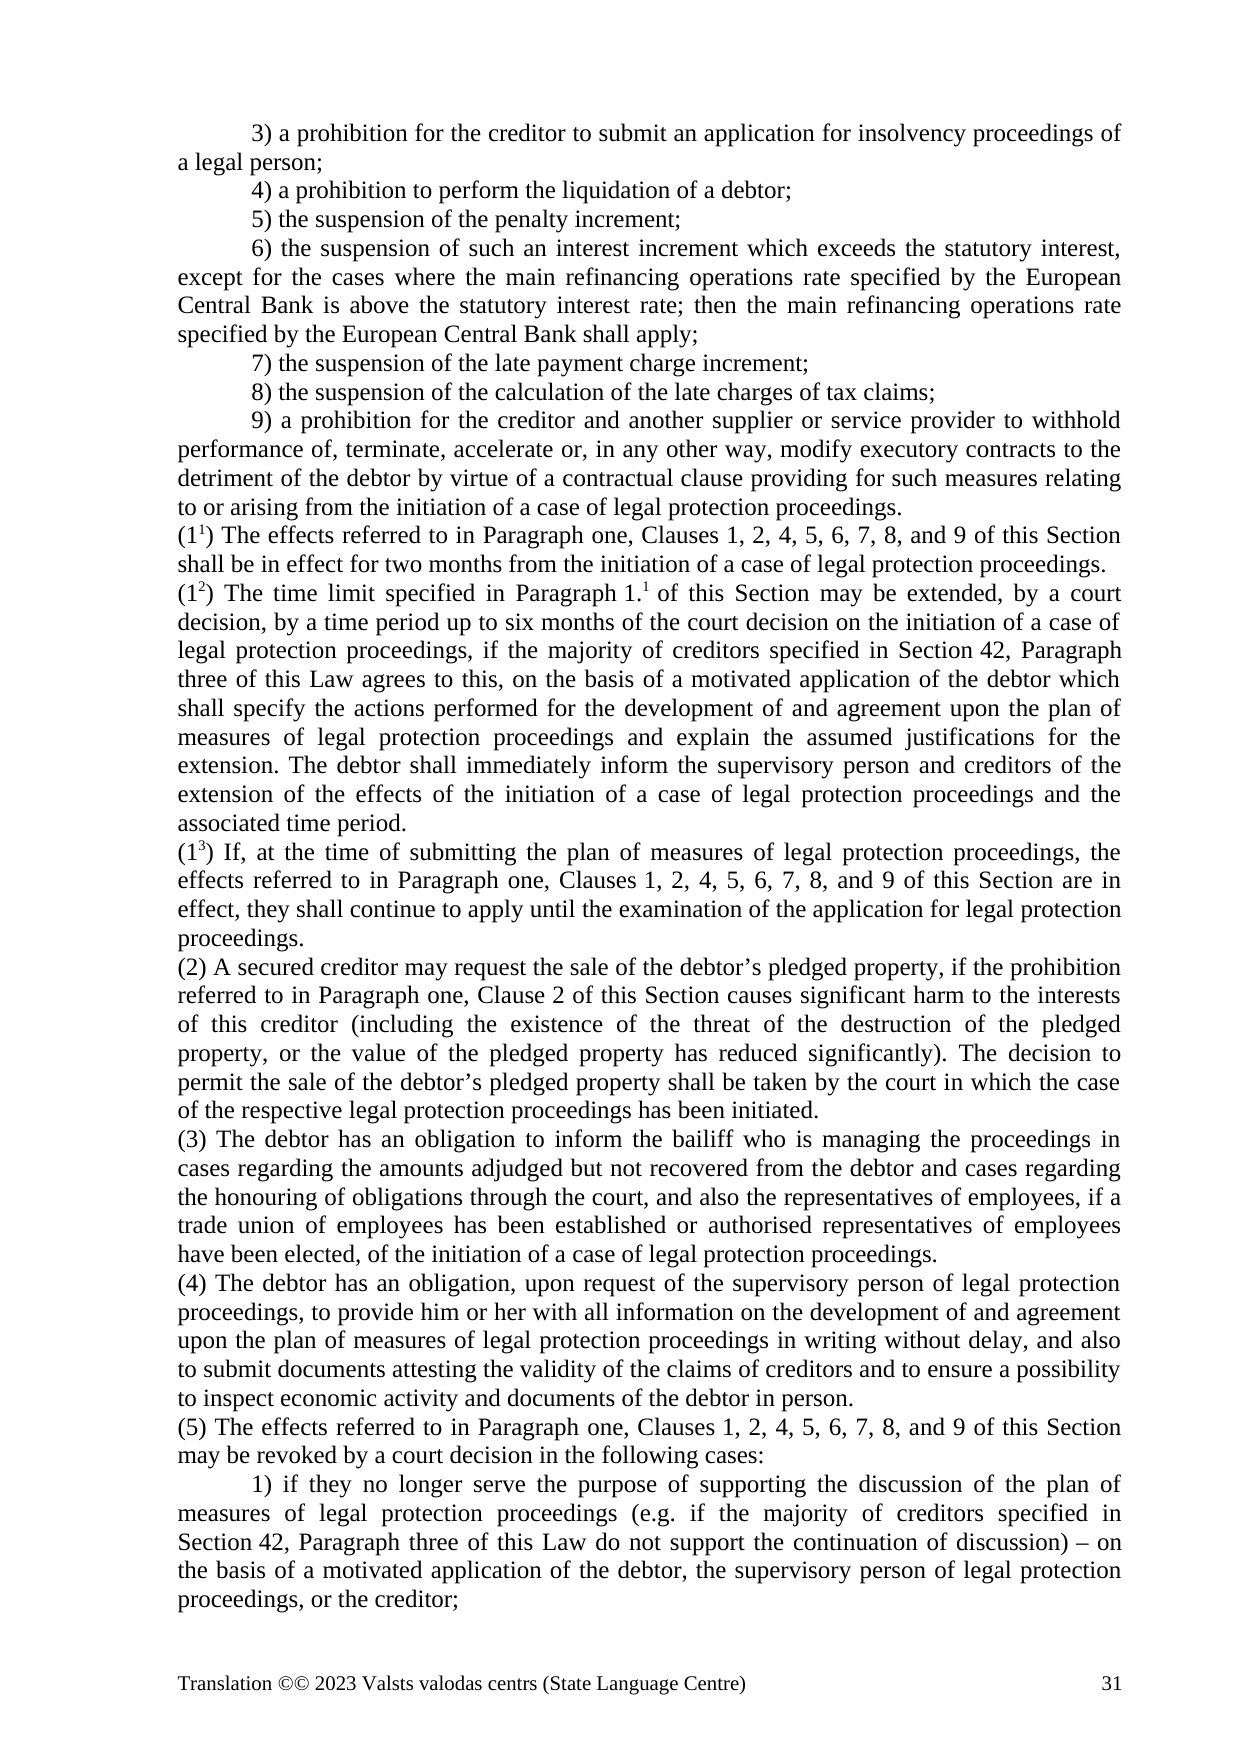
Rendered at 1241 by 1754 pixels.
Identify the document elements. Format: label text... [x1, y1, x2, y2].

text 9) a prohibition for the creditor and another supplier or service provider to withhold performance of, terminate, accelerate or, in any other way, modify executory contracts to the detriment of the debtor by virtue of a contractual clause providing for such measures relating to or arising from the initiation of a case of legal protection proceedings. [177, 406, 1122, 521]
text (13) If, at the time of submitting the plan of measures of legal protection proceedings, the effects referred to in Paragraph one, Clauses 1, 2, 4, 5, 6, 7, 8, and 9 of this Section are in effect, they shall continue to apply until the examination of the application for legal protection proceedings. [177, 837, 1122, 952]
text (11) The effects referred to in Paragraph one, Clauses 1, 2, 4, 5, 6, 7, 8, and 9 of this Section shall be in effect for two months from the initiation of a case of legal protection proceedings. [177, 521, 1122, 578]
text (12) The time limit specified in Paragraph 1.1 of this Section may be extended, by a court decision, by a time period up to six months of the court decision on the initiation of a case of legal protection proceedings, if the majority of creditors specified in Section 42, Paragraph three of this Law agrees to this, on the basis of a motivated application of the debtor which shall specify the actions performed for the development of and agreement upon the plan of measures of legal protection proceedings and explain the assumed justifications for the extension. The debtor shall immediately inform the supervisory person and creditors of the extension of the effects of the initiation of a case of legal protection proceedings and the associated time period. [177, 578, 1122, 837]
text 3) a prohibition for the creditor to submit an application for insolvency proceedings of a legal person; [177, 118, 1122, 176]
text 6) the suspension of such an interest increment which exceeds the statutory interest, except for the cases where the main refinancing operations rate specified by the European Central Bank is above the statutory interest rate; then the main refinancing operations rate specified by the European Central Bank shall apply; [177, 233, 1122, 348]
text 5) the suspension of the penalty increment; [177, 204, 1122, 233]
text 4) a prohibition to perform the liquidation of a debtor; [177, 176, 1122, 204]
text 7) the suspension of the late payment charge increment; [177, 348, 1122, 377]
text (4) The debtor has an obligation, upon request of the supervisory person of legal protection proceedings, to provide him or her with all information on the development of and agreement upon the plan of measures of legal protection proceedings in writing without delay, and also to submit documents attesting the validity of the claims of creditors and to ensure a possibility to inspect economic activity and documents of the debtor in person. [177, 1268, 1122, 1412]
text 1) if they no longer serve the purpose of supporting the discussion of the plan of measures of legal protection proceedings (e.g. if the majority of creditors specified in Section 42, Paragraph three of this Law do not support the continuation of discussion) – on the basis of a motivated application of the debtor, the supervisory person of legal protection proceedings, or the creditor; [177, 1469, 1122, 1613]
text 8) the suspension of the calculation of the late charges of tax claims; [177, 377, 1122, 406]
text (5) The effects referred to in Paragraph one, Clauses 1, 2, 4, 5, 6, 7, 8, and 9 of this Section may be revoked by a court decision in the following cases: [177, 1412, 1122, 1469]
text (3) The debtor has an obligation to inform the bailiff who is managing the proceedings in cases regarding the amounts adjudged but not recovered from the debtor and cases regarding the honouring of obligations through the court, and also the representatives of employees, if a trade union of employees has been established or authorised representatives of employees have been elected, of the initiation of a case of legal protection proceedings. [177, 1124, 1122, 1268]
text (2) A secured creditor may request the sale of the debtor’s pledged property, if the prohibition referred to in Paragraph one, Clause 2 of this Section causes significant harm to the interests of this creditor (including the existence of the threat of the destruction of the pledged property, or the value of the pledged property has reduced significantly). The decision to permit the sale of the debtor’s pledged property shall be taken by the court in which the case of the respective legal protection proceedings has been initiated. [177, 952, 1122, 1124]
